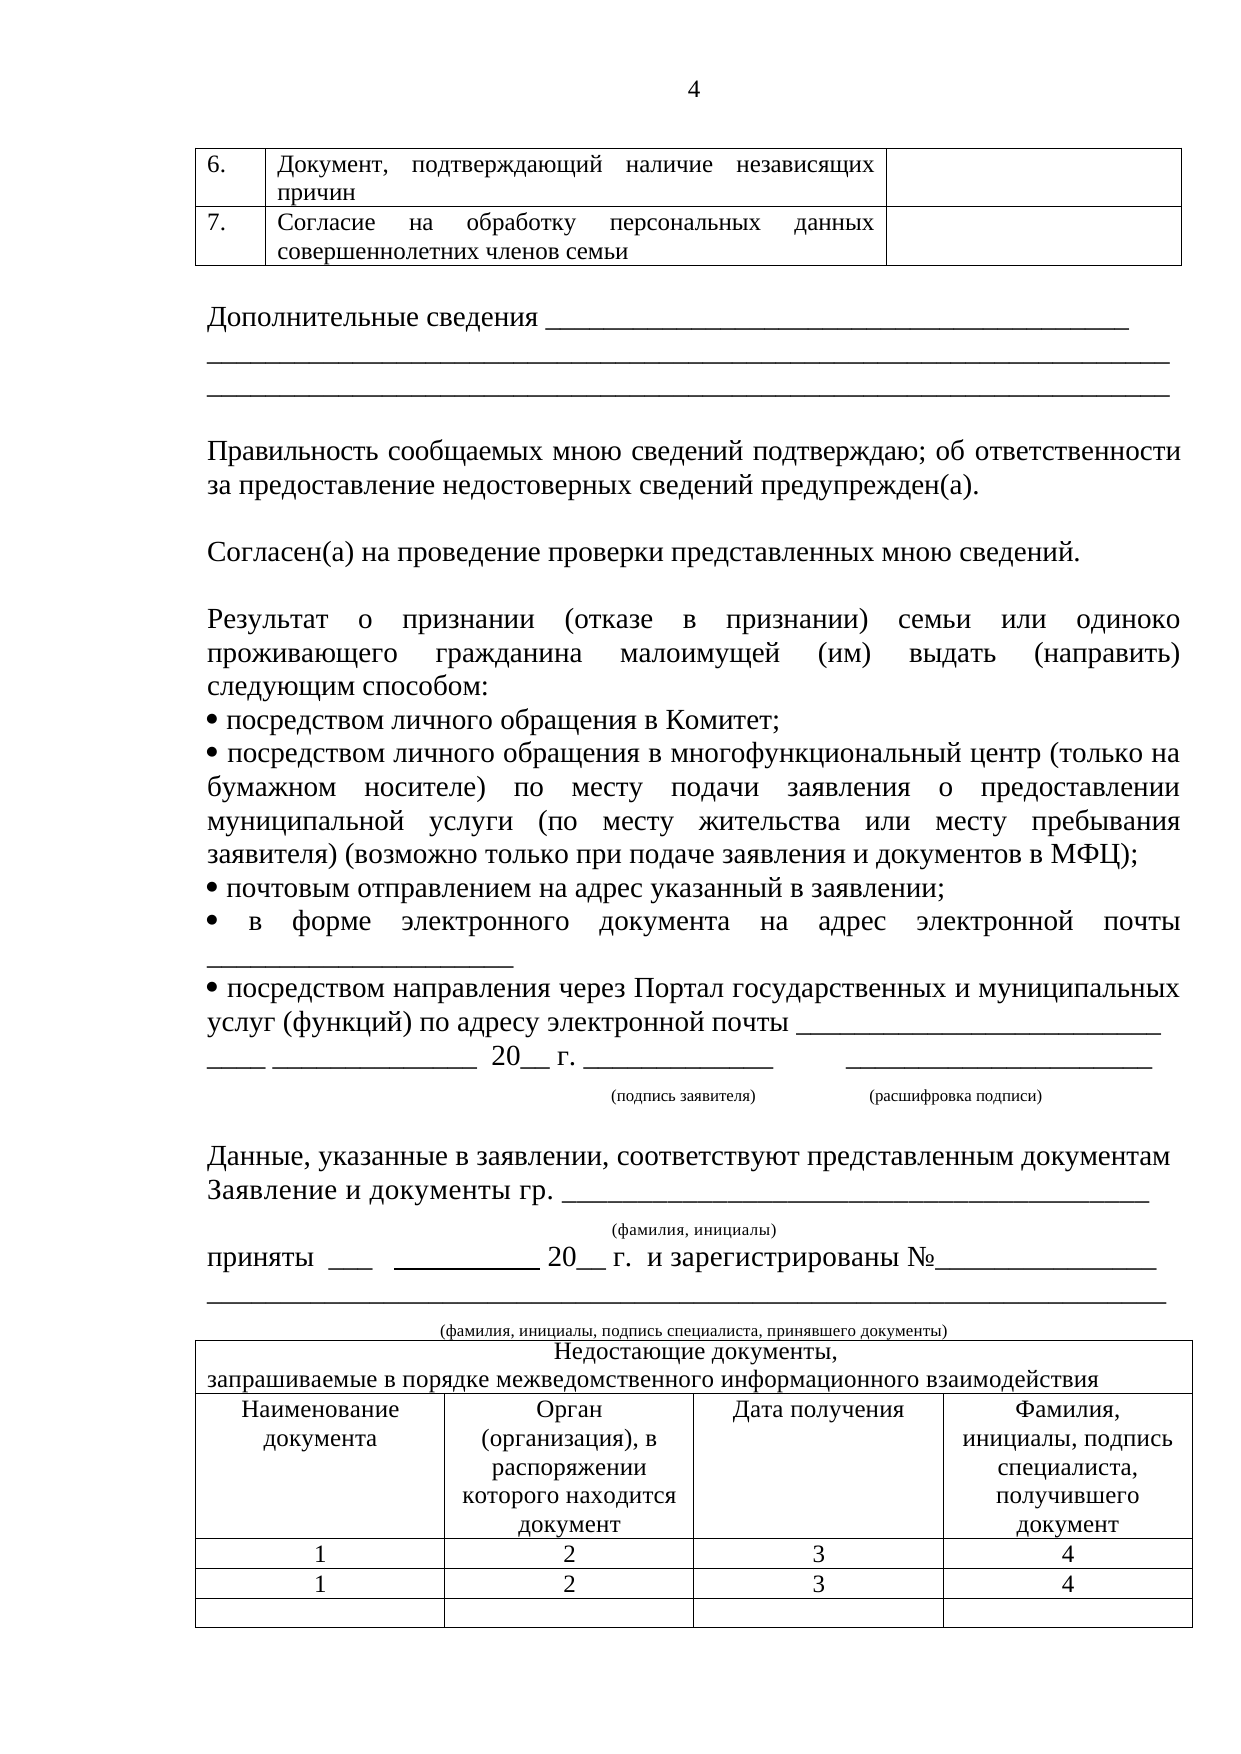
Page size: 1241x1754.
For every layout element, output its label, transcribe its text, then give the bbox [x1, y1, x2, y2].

table_cell Согласие на обработку персональных данных совершеннолетних членов семьи [266, 207, 886, 265]
table_cell [887, 207, 1181, 265]
table_cell Наименование документа [196, 1394, 444, 1538]
table_cell 6. [196, 149, 265, 206]
text посредством личного обращения в Комитет; [207, 702, 1181, 736]
text Согласен(а) на проведение проверки представленных мною сведений. [207, 534, 1181, 568]
text ____ ______________ 20__ г. _____________ _____________________ [207, 1038, 1181, 1071]
text почтовым отправлением на адрес указанный в заявлении; [207, 870, 1181, 903]
table_cell 1 [196, 1539, 444, 1568]
table_cell 3 [694, 1569, 943, 1597]
text в форме электронного документа на адрес электронной почты _____________________ [207, 903, 1181, 971]
text (фамилия, инициалы) [207, 1206, 1181, 1239]
text (подпись заявителя) (расшифровка подписи) [207, 1071, 1181, 1105]
text (фамилия, инициалы, подпись специалиста, принявшего документы) [207, 1306, 1181, 1340]
text посредством направления через Портал государственных и муниципальных услуг (функций) по адресу электронной почты _________________________ [207, 971, 1181, 1038]
text посредством личного обращения в многофункциональный центр (только на бумажном носителе) по месту подачи заявления о предоставлении муниципальной услуги (по месту жительства или месту пребывания заявителя) (возможно только при подаче заявления и документов в МФЦ); [207, 736, 1181, 870]
table_header Недостающие документы, запрашиваемые в порядке межведомственного информационного взаимодействия [196, 1341, 1192, 1393]
text Заявление и документы гр. _______________________________________ [207, 1172, 1181, 1206]
table_cell 2 [445, 1539, 693, 1568]
table_cell [196, 1599, 444, 1627]
text ____________________________________________________________________________________________________________________________________ [207, 333, 1181, 400]
table_cell 2 [445, 1569, 693, 1597]
table_cell [944, 1599, 1192, 1627]
table_cell [694, 1599, 943, 1627]
table_cell 4 [944, 1539, 1192, 1568]
table_cell Фамилия, инициалы, подпись специалиста, получившего документ [944, 1394, 1192, 1538]
table_cell 7. [196, 207, 265, 265]
table_cell 1 [196, 1569, 444, 1597]
text приняты ___ 20__ г. и зарегистрированы №_______________ [207, 1239, 1181, 1273]
text Правильность сообщаемых мною сведений подтверждаю; об ответственности за предоставление недостоверных сведений предупрежден(а). [207, 433, 1181, 501]
table_cell [887, 149, 1181, 206]
table_cell Дата получения [694, 1394, 943, 1538]
table_cell [445, 1599, 693, 1627]
text _________________________________________________________________ [207, 1273, 1181, 1306]
text Дополнительные сведения ________________________________________ [207, 299, 1181, 333]
table_cell Документ, подтверждающий наличие независящих причин [266, 149, 886, 206]
table_cell 4 [944, 1569, 1192, 1597]
table_cell Орган (организация), в распоряжении которого находится документ [445, 1394, 693, 1538]
text Результат о признании (отказе в признании) семьи или одиноко проживающего гражданина малоимущей (им) выдать (направить) следующим способом: [207, 601, 1181, 702]
text Данные, указанные в заявлении, соответствуют представленным документам [207, 1138, 1181, 1172]
table_cell 3 [694, 1539, 943, 1568]
